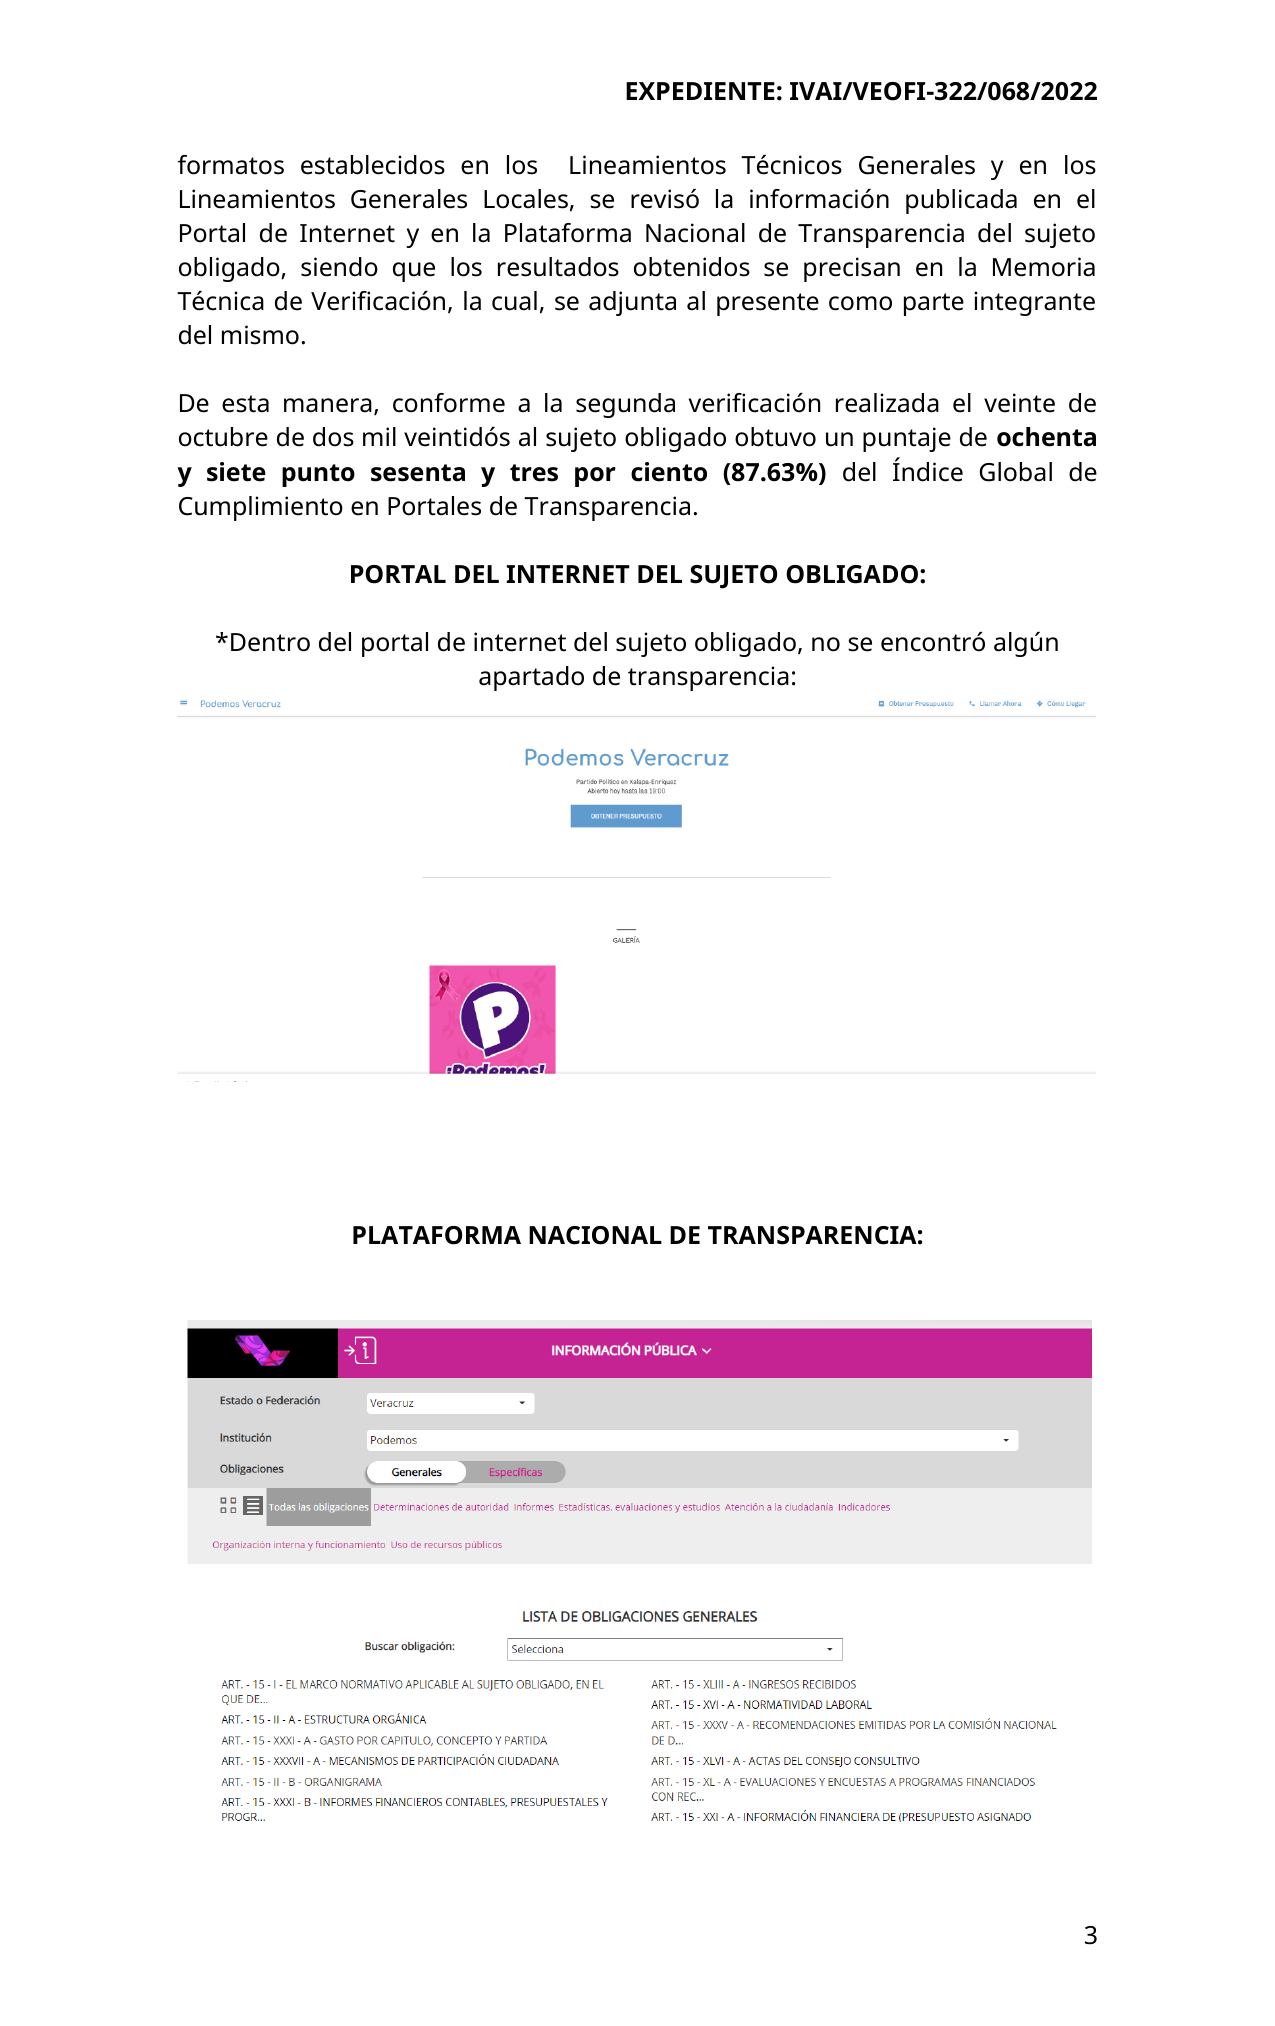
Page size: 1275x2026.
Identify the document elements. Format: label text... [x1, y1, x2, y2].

text *Dentro del portal de internet del sujeto obligado, no se encontró algún apartado de transparencia: [177, 624, 1098, 693]
text PORTAL DEL INTERNET DEL SUJETO OBLIGADO: [177, 556, 1098, 590]
picture [177, 1320, 1098, 1822]
picture [177, 692, 1096, 1082]
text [177, 148, 1098, 352]
text De esta manera, conforme a la segunda verificación realizada el veinte de octubre de dos mil veintidós al sujeto obligado obtuvo un puntaje de ochenta y siete punto sesenta y tres por ciento (87.63%) del Índice Global de Cumplimiento en Portales de Transparencia. [177, 386, 1098, 522]
text PLATAFORMA NACIONAL DE TRANSPARENCIA: [177, 1218, 1098, 1252]
